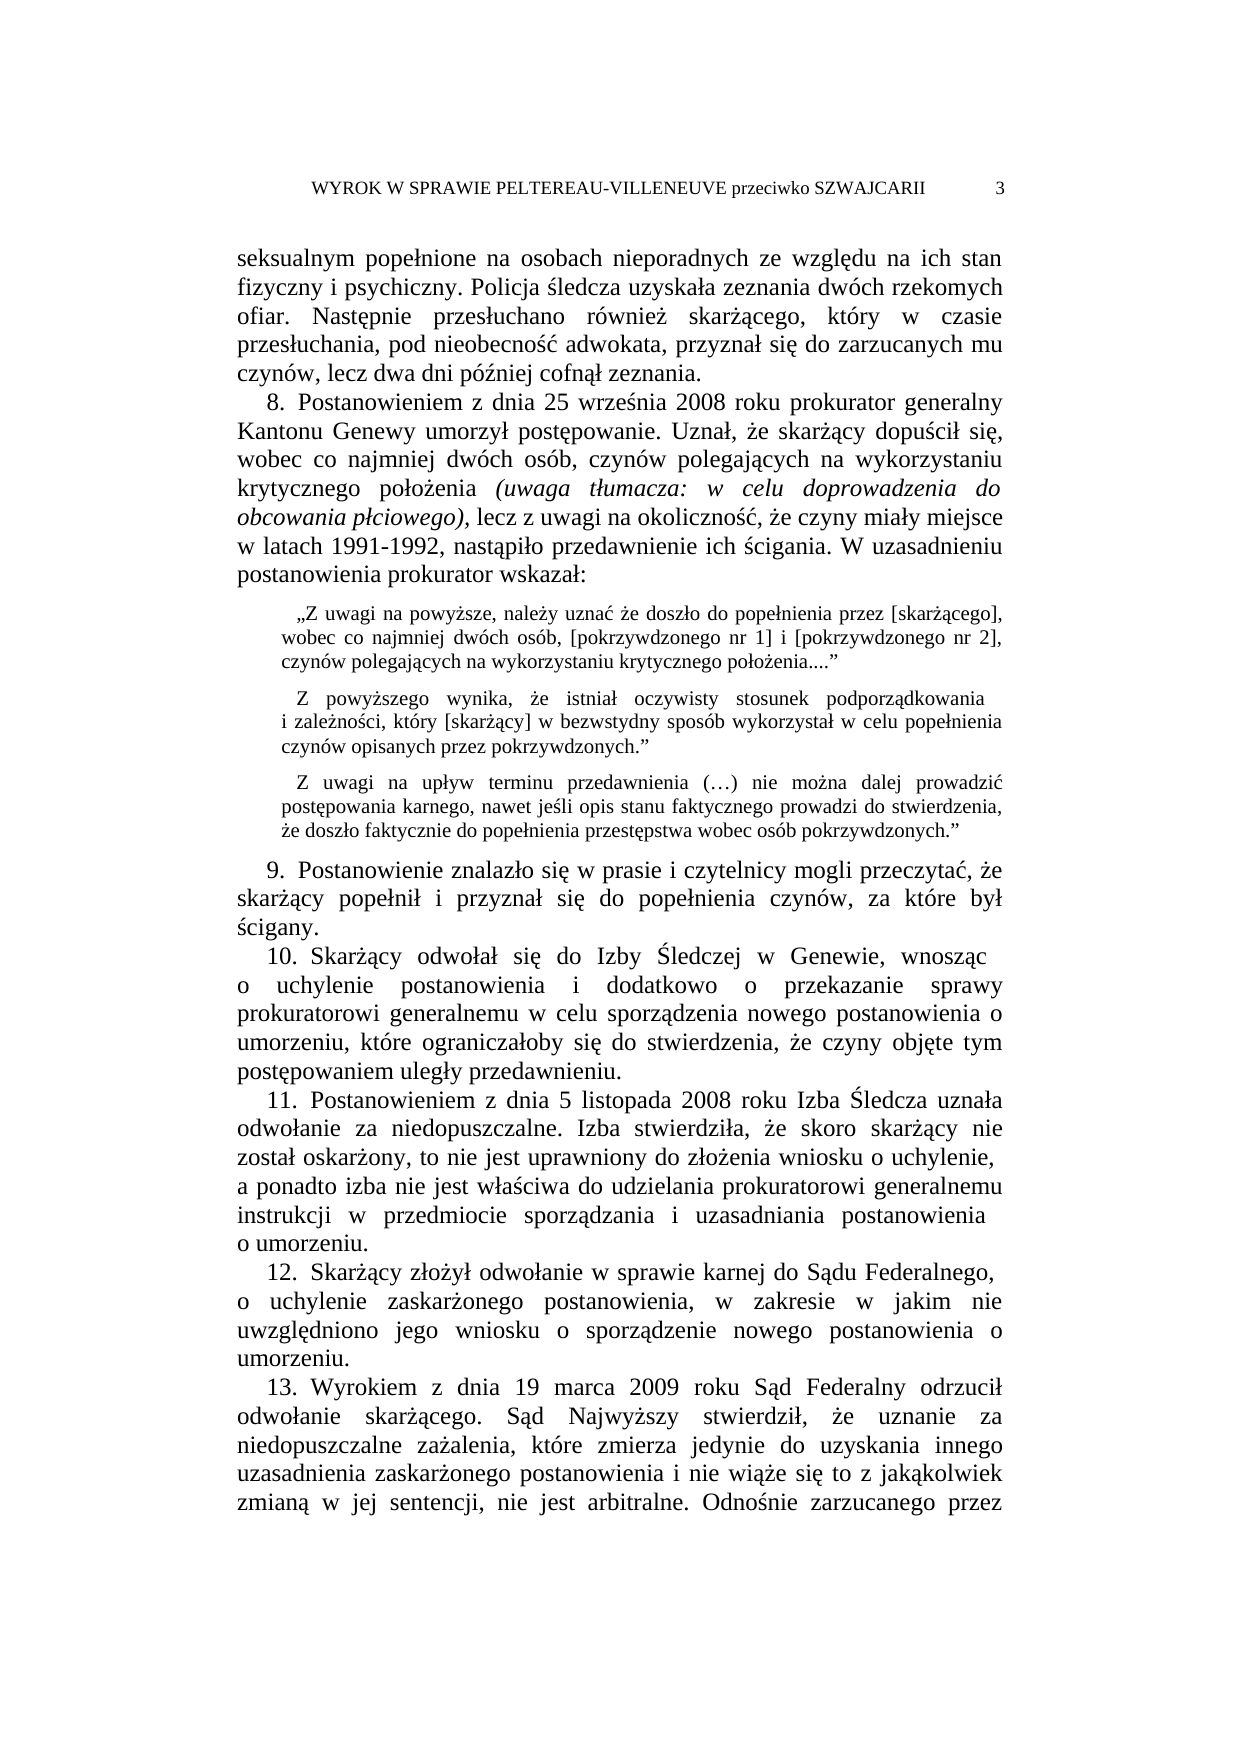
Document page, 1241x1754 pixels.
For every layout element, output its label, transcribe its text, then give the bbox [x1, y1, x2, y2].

text 12. Skarżący złożył odwołanie w sprawie karnej do Sądu Federalnego, o uchylenie zaskarżonego postanowienia, w zakresie w jakim nie uwzględniono jego wniosku o sporządzenie nowego postanowienia o umorzeniu. [237, 1257, 1003, 1372]
text 9. Postanowienie znalazło się w prasie i czytelnicy mogli przeczytać, że skarżący popełnił i przyznał się do popełnienia czynów, za które był ścigany. [237, 855, 1003, 941]
text Z uwagi na upływ terminu przedawnienia (…) nie można dalej prowadzić postępowania karnego, nawet jeśli opis stanu faktycznego prowadzi do stwierdzenia, że doszło faktycznie do popełnienia przestępstwa wobec osób pokrzywdzonych.” [281, 770, 1003, 842]
text 11. Postanowieniem z dnia 5 listopada 2008 roku Izba Śledcza uznała odwołanie za niedopuszczalne. Izba stwierdziła, że skoro skarżący nie został oskarżony, to nie jest uprawniony do złożenia wniosku o uchylenie, a ponadto izba nie jest właściwa do udzielania prokuratorowi generalnemu instrukcji w przedmiocie sporządzania i uzasadniania postanowienia o umorzeniu. [237, 1085, 1003, 1257]
text Z powyższego wynika, że istniał oczywisty stosunek podporządkowania i zależności, który [skarżący] w bezwstydny sposób wykorzystał w celu popełnienia czynów opisanych przez pokrzywdzonych.” [281, 685, 1003, 758]
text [237, 1372, 1003, 1516]
text 8. Postanowieniem z dnia 25 września 2008 roku prokurator generalny Kantonu Genewy umorzył postępowanie. Uznał, że skarżący dopuścił się, wobec co najmniej dwóch osób, czynów polegających na wykorzystaniu krytycznego położenia (uwaga tłumacza: w celu doprowadzenia do obcowania płciowego), lecz z uwagi na okoliczność, że czyny miały miejsce w latach 1991-1992, nastąpiło przedawnienie ich ścigania. W uzasadnieniu postanowienia prokurator wskazał: [237, 387, 1003, 588]
text 10. Skarżący odwołał się do Izby Śledczej w Genewie, wnosząc o uchylenie postanowienia i dodatkowo o przekazanie sprawy prokuratorowi generalnemu w celu sporządzenia nowego postanowienia o umorzeniu, które ograniczałoby się do stwierdzenia, że czyny objęte tym postępowaniem uległy przedawnieniu. [237, 941, 1003, 1085]
text „Z uwagi na powyższe, należy uznać że doszło do popełnienia przez [skarżącego], wobec co najmniej dwóch osób, [pokrzywdzonego nr 1] i [pokrzywdzonego nr 2], czynów polegających na wykorzystaniu krytycznego położenia....” [281, 601, 1003, 673]
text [237, 243, 1003, 387]
